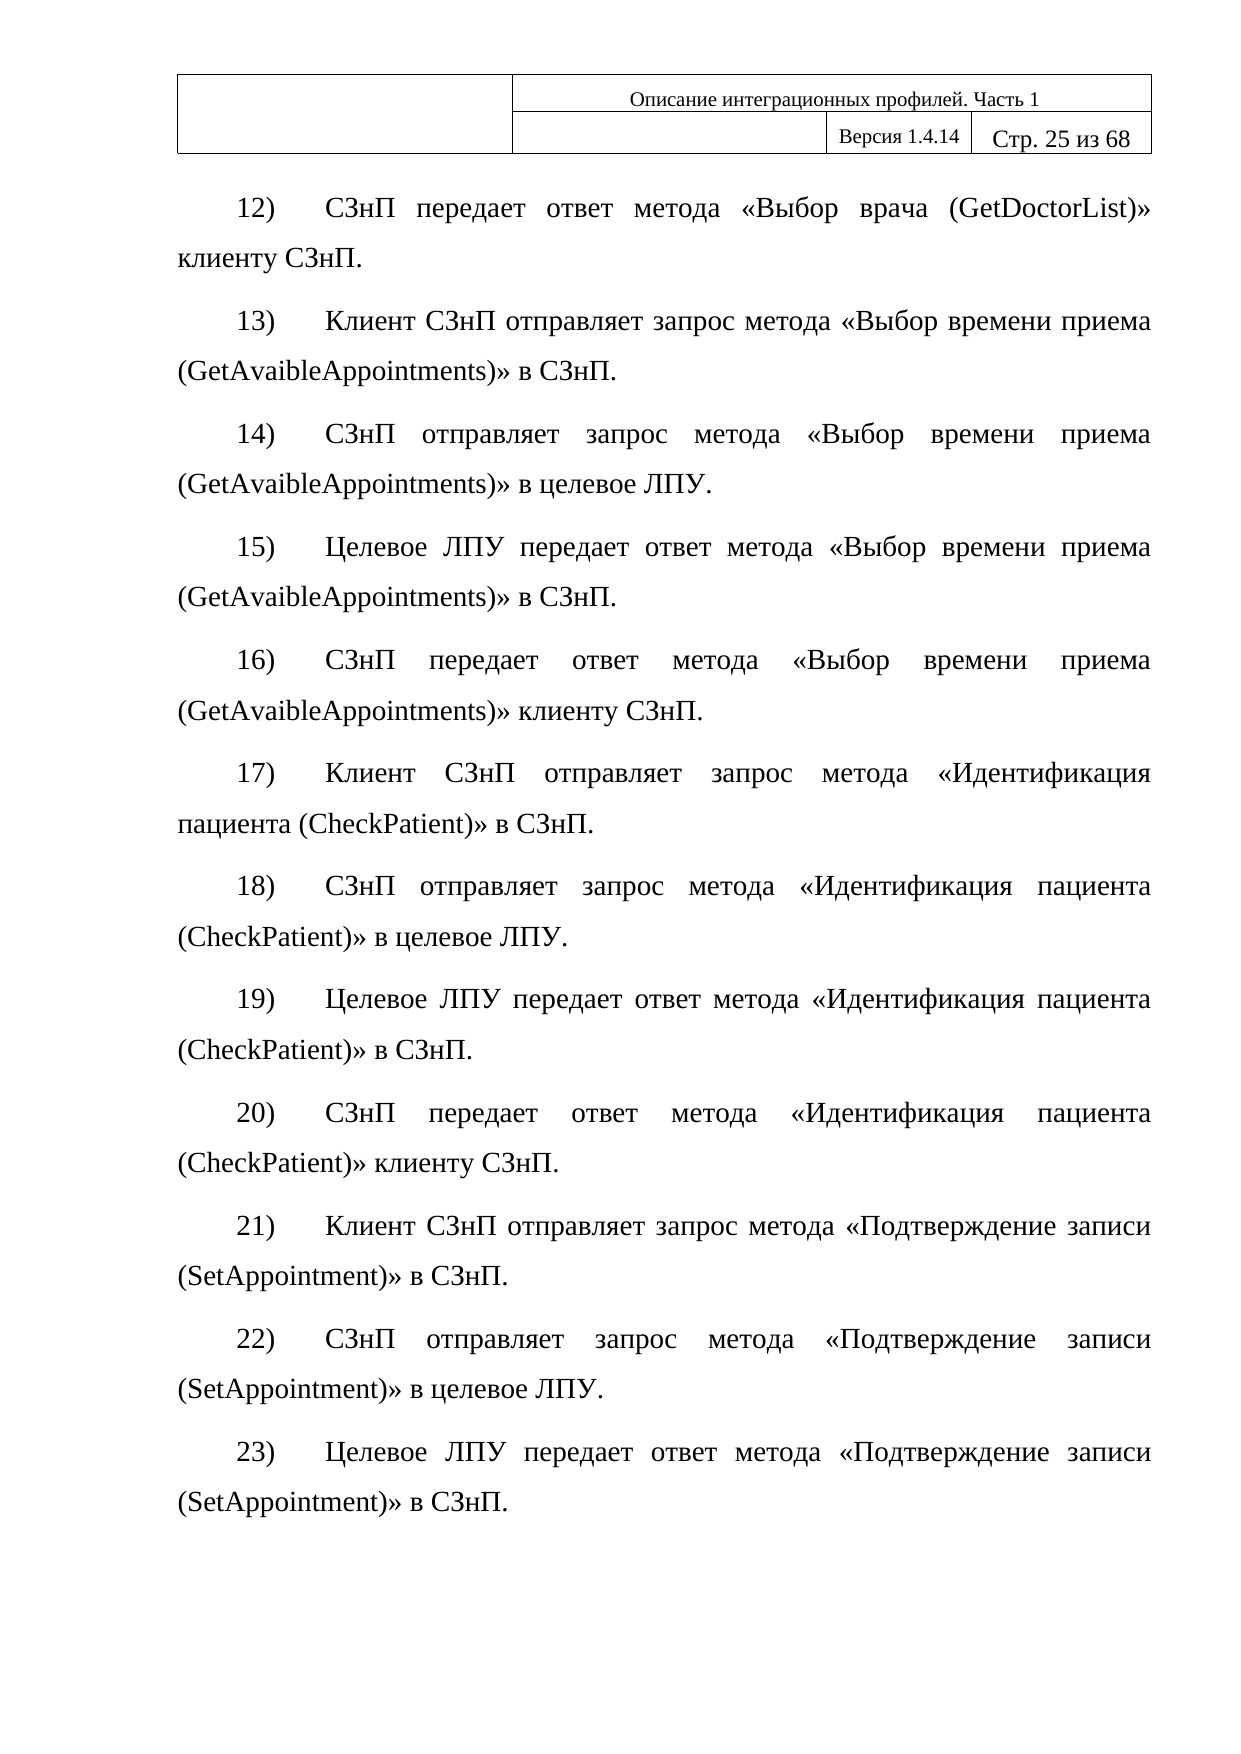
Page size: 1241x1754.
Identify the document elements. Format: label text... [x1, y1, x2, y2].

list Целевое ЛПУ передает ответ метода «Выбор времени приема (GetAvaibleAppointments)» в СЗнП. [177, 529, 1152, 613]
list Клиент СЗнП отправляет запрос метода «Идентификация пациента (CheckPatient)» в СЗнП. [177, 755, 1152, 839]
list СЗнП передает ответ метода «Выбор времени приема (GetAvaibleAppointments)» клиенту СЗнП. [177, 642, 1152, 726]
list Целевое ЛПУ передает ответ метода «Подтверждение записи (SetAppointment)» в СЗнП. [177, 1434, 1152, 1518]
list СЗнП передает ответ метода «Идентификация пациента (CheckPatient)» клиенту СЗнП. [177, 1095, 1152, 1179]
list СЗнП отправляет запрос метода «Выбор времени приема (GetAvaibleAppointments)» в целевое ЛПУ. [177, 416, 1152, 500]
list СЗнП отправляет запрос метода «Идентификация пациента (CheckPatient)» в целевое ЛПУ. [177, 868, 1152, 952]
list СЗнП передает ответ метода «Выбор врача (GetDoctorList)» клиенту СЗнП. [177, 190, 1152, 274]
list Клиент СЗнП отправляет запрос метода «Выбор времени приема (GetAvaibleAppointments)» в СЗнП. [177, 303, 1152, 387]
list Клиент СЗнП отправляет запрос метода «Подтверждение записи (SetAppointment)» в СЗнП. [177, 1208, 1152, 1292]
list СЗнП отправляет запрос метода «Подтверждение записи (SetAppointment)» в целевое ЛПУ. [177, 1321, 1152, 1405]
list Целевое ЛПУ передает ответ метода «Идентификация пациента (CheckPatient)» в СЗнП. [177, 982, 1152, 1066]
